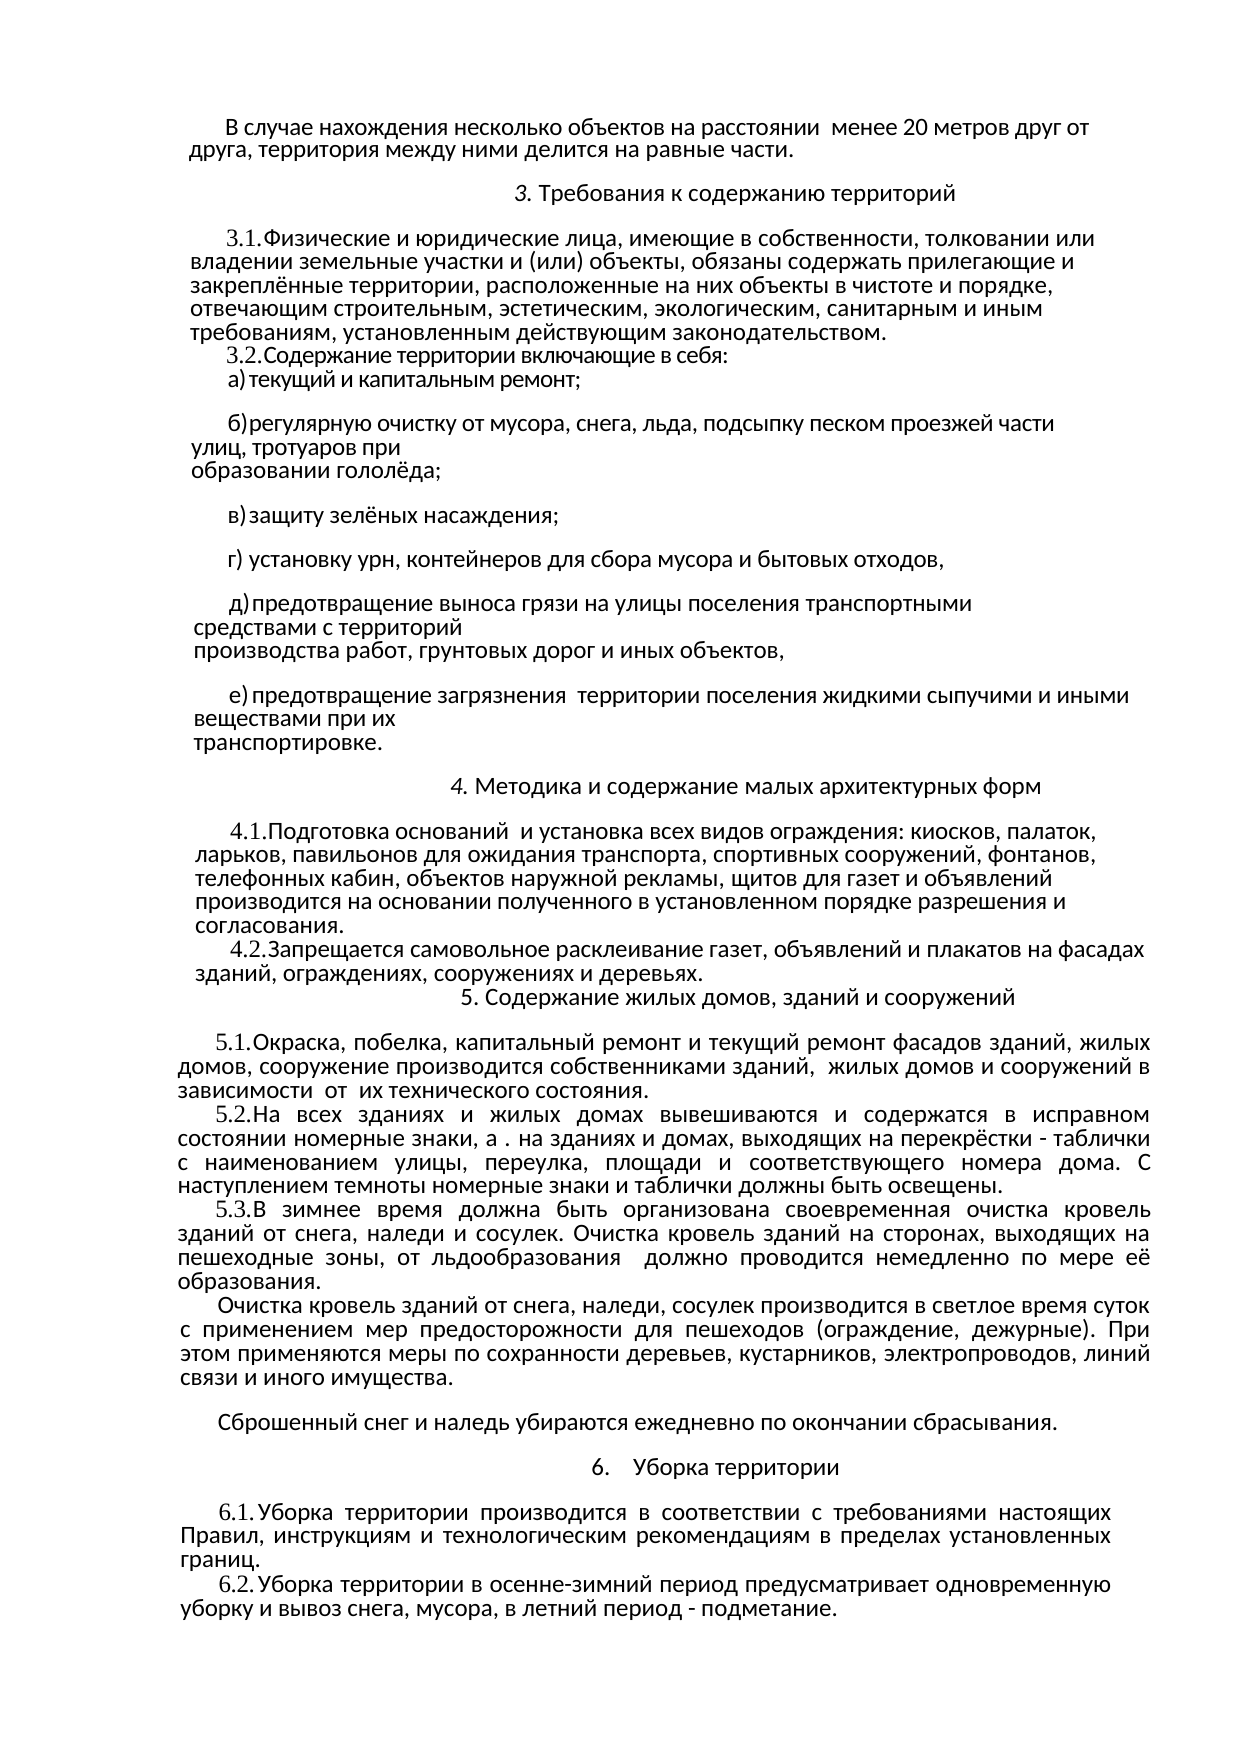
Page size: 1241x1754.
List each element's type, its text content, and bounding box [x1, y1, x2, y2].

list В зимнее время должна быть организована своевременная очистка кровель зданий от снега, наледи и сосулек. Очистка кровель зданий на сторонах, выходящих на пешеходные зоны, от льдообразования должно проводится немедленно по мере её образования. [177, 1199, 1152, 1294]
list На всех зданиях и жилых домах вывешиваются и содержатся в исправном состоянии номерные знаки, а . на зданиях и домах, выходящих на перекрёстки - таблички с наименованием улицы, переулка, площади и соответствующего номера дома. С наступлением темноты номерные знаки и таблички должны быть освещены. [177, 1103, 1152, 1199]
text 3. Требования к содержанию территорий [514, 183, 1152, 206]
text 4. Методика и содержание малых архитектурных форм [450, 776, 1152, 799]
list Уборка территории производится в соответствии с требованиями настоящих Правил, инструкциям и технологическим рекомендациям в пределах установленных границ. [180, 1501, 1112, 1573]
text 5. Содержание жилых домов, зданий и сооружений [460, 986, 1152, 1010]
text Очистка кровель зданий от снега, наледи, сосулек производится в светлое время суток с применением мер предосторожности для пешеходов (ограждение, дежурные). При этом применяются меры по сохранности деревьев, кустарников, электропроводов, линий связи и иного имущества. [180, 1294, 1152, 1390]
text В случае нахождения несколько объектов на расстоянии менее 20 метров друг от друга, территория между ними делится на равные части. [189, 118, 1152, 162]
list Запрещается самовольное расклеивание газет, объявлений и плакатов на фасадах зданий, ограждениях, сооружениях и деревьях. [195, 939, 1152, 986]
list Окраска, побелка, капитальный ремонт и текущий ремонт фасадов зданий, жилых домов, сооружение производится собственниками зданий, жилых домов и сооружений в зависимости от их технического состояния. [177, 1031, 1152, 1103]
text а) текущий и капитальным ремонт; [227, 368, 1152, 392]
list Подготовка оснований и установка всех видов ограждения: киосков, палаток, ларьков, павильонов для ожидания транспорта, спортивных сооружений, фонтанов, телефонных кабин, объектов наружной рекламы, щитов для газет и объявлений производится на основании полученного в установленном порядке разрешения и согласования. [195, 820, 1152, 938]
text в) защиту зелёных насаждения; [227, 504, 1152, 528]
text б) регулярную очистку от мусора, снега, льда, подсыпку песком проезжей части улиц, тротуаров при образовании гололёда; [191, 413, 1110, 483]
text 6. Уборка территории [591, 1456, 1152, 1480]
list Физические и юридические лица, имеющие в собственности, толковании или владении земельные участки и (или) объекты, обязаны содержать прилегающие и закреплённые территории, расположенные на них объекты в чистоте и порядке, отвечающим строительным, эстетическим, экологическим, санитарным и иным требованиям, установленным действующим законодательством. [190, 227, 1152, 345]
list Уборка территории в осенне-зимний период предусматривает одновременную уборку и вывоз снега, мусора, в летний период - подметание. [180, 1573, 1112, 1621]
list Содержание территории включающие в себя: [226, 345, 1152, 368]
text Сброшенный снег и наледь убираются ежедневно по окончании сбрасывания. [218, 1411, 1152, 1435]
text е) предотвращение загрязнения территории поселения жидкими сыпучими и иными веществами при их транспортировке. [193, 684, 1152, 755]
text д) предотвращение выноса грязи на улицы поселения транспортными средствами с территорий производства работ, грунтовых дорог и иных объектов, [193, 593, 1068, 664]
text г) установку урн, контейнеров для сбора мусора и бытовых отходов, [227, 549, 1152, 572]
